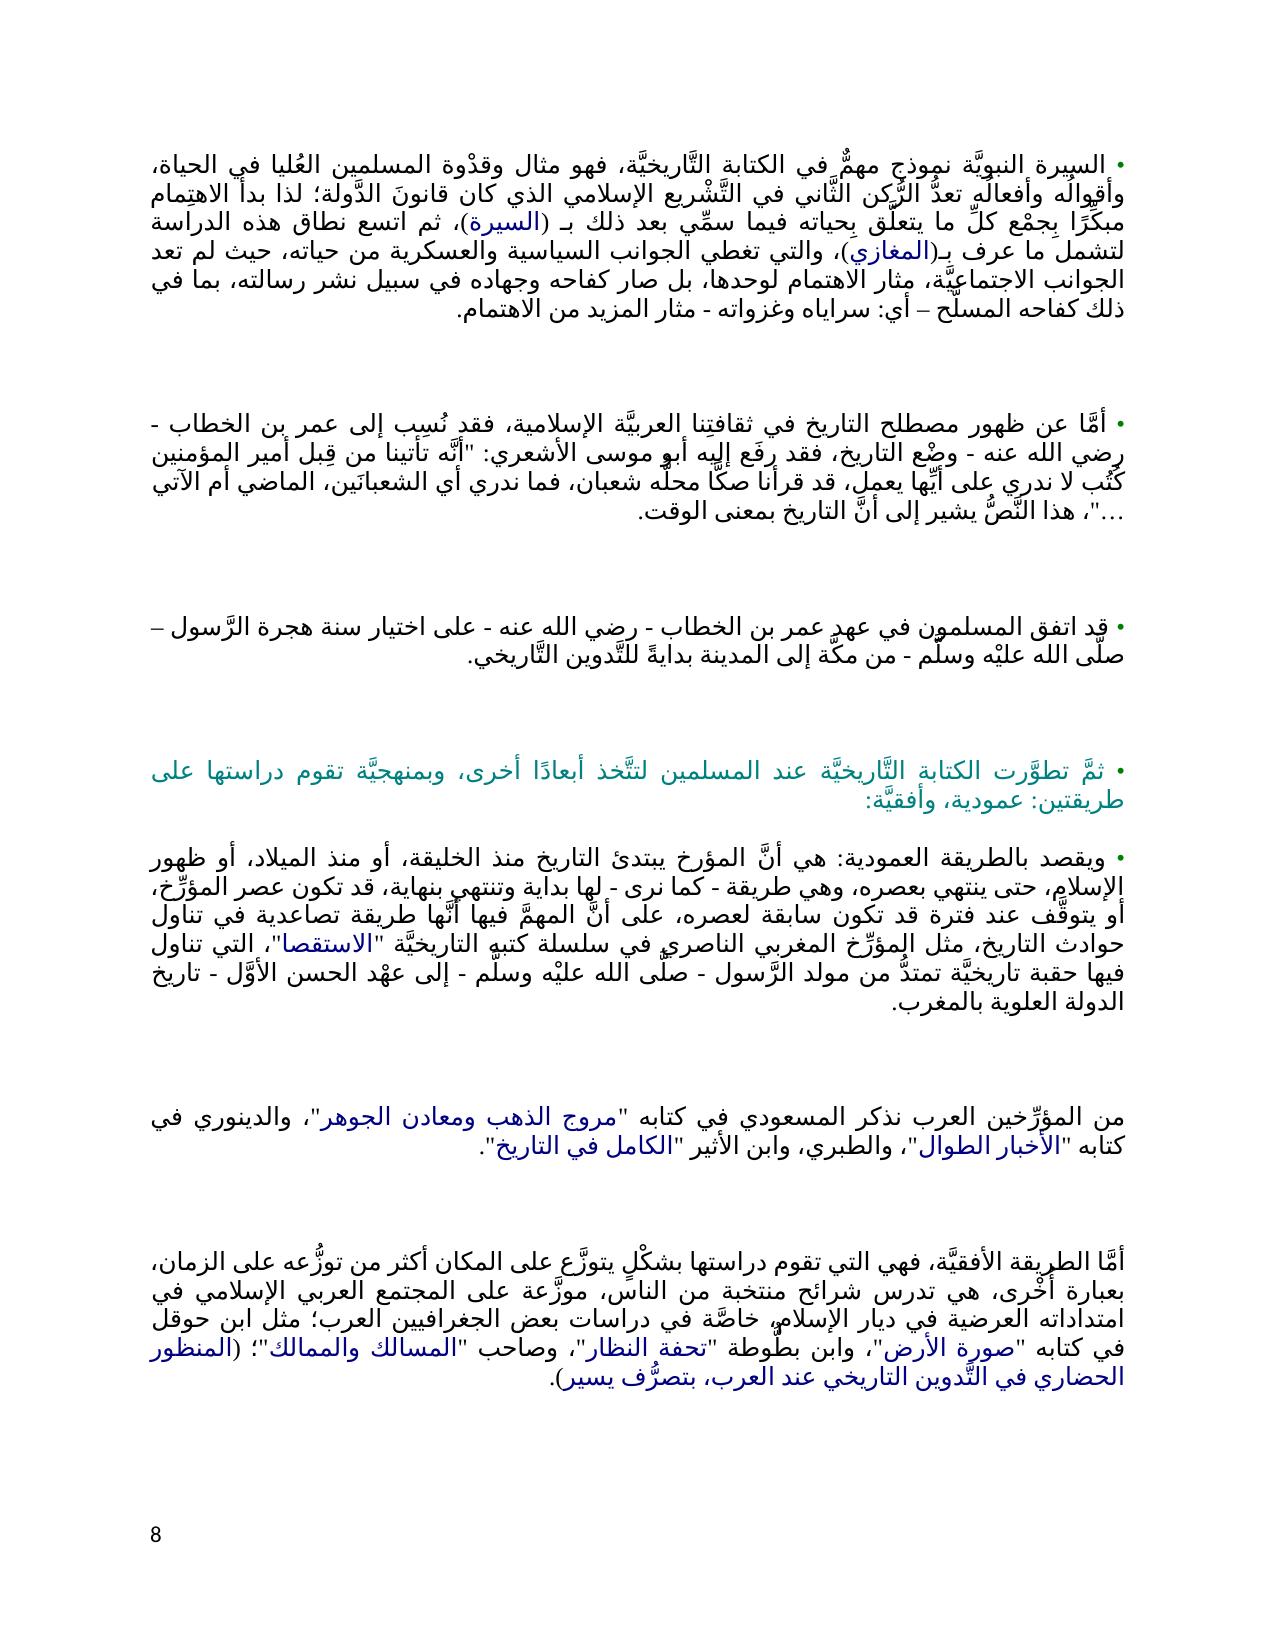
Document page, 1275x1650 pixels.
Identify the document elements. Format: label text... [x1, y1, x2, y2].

text • ويقصد بالطريقة العمودية: هي أنَّ المؤرخ يبتدئ التاريخ منذ الخليقة، أو منذ الميلاد، أو ظهور الإسلام، حتى ينتهي بعصره، وهي طريقة - كما نرى - لها بداية وتنتهي بنهاية، قد تكون عصر المؤرِّخ، أو يتوقَّف عند فترة قد تكون سابقة لعصره، على أنَّ المهمَّ فيها أنَّها طريقة تصاعدية في تناول حوادث التاريخ، ‏مثل المؤرِّخ المغربي الناصري في سلسلة كتبه التاريخيَّة "الاستقصا"، التي تناول فيها حقبة تاريخيَّة تمتدُّ من مولد الرَّسول - صلَّى الله عليْه وسلَّم - إلى عهْد الحسن الأوَّل - تاريخ الدولة العلوية بالمغرب. [150, 843, 1125, 1015]
text • السيرة النبويَّة نموذج مهمٌّ في الكتابة التَّاريخيَّة، فهو مثال وقدْوة المسلمين العُليا في الحياة، وأقوالُه وأفعالُه تعدُّ الرُّكن الثَّاني في التَّشْريع الإسلامي الذي كان قانونَ الدَّولة؛ لذا بدأ الاهتِمام مبكِّرًا بِجمْع كلِّ ما يتعلَّق بِحياته فيما سمِّي بعد ذلك بـ (السيرة)، ثم اتسع نطاق هذه الدراسة لتشمل ما عرف بـ(المغازي)، والتي تغطي الجوانب السياسية والعسكرية من حياته، حيث لم تعد الجوانب الاجتماعيَّة، مثار الاهتمام لوحدها، بل صار كفاحه وجهاده في سبيل نشر رسالته، بما في ذلك كفاحه المسلَّح – أي: سراياه وغزواته - مثار المزيد من الاهتمام. [150, 150, 1125, 322]
text من المؤرِّخين العرب نذكر المسعودي في كتابه "مروج الذهب ومعادن الجوهر"، والدينوري في كتابه "الأخبار الطوال"، والطبري‏، وابن الأثير "الكامل في التاريخ". [150, 1102, 1125, 1160]
text • ثمَّ تطوَّرت الكتابة التَّاريخيَّة عند المسلمين لتتَّخذ أبعادًا أخرى، وبمنهجيَّة تقوم دراستها على طريقتين: عمودية، وأفقيَّة: [150, 756, 1125, 814]
text أمَّا الطريقة الأفقيَّة، فهي التي تقوم دراستها بشكْلٍ يتوزَّع على المكان أكثر من توزُّعه على الزمان، بعبارة أُخْرى، هي تدرس شرائح منتخبة من الناس، موزَّعة على المجتمع العربي الإسلامي في امتداداته العرضية في ديار الإسلام،‏ خاصَّة في دراسات بعض الجغرافيين العرب؛ مثل ابن حوقل في كتابه "صورة الأرض"، وابن بطُّوطة "تحفة النظار"، وصاحب "المسالك والممالك"؛ (المنظور الحضاري في التَّدوين التاريخي عند العرب، بتصرُّف يسير). [150, 1247, 1125, 1391]
text • أمَّا عن ظهور مصطلح التاريخ في ثقافتِنا العربيَّة الإسلامية، فقد نُسِب إلى عمر بن الخطاب - رضي الله عنه - وضْع التاريخ، فقد رفَع إليه أبو موسى الأشعري: "أنَّه تأتينا من قِبل أمير المؤمنين كُتُب لا ندري على أيِّها يعمل، قد قرأنا صكًّا محلُّه شعبان، فما ندري أي الشعبانَين، الماضي أم الآتي …"، هذا النَّصُّ يشير إلى أنَّ التاريخ بمعنى الوقت. [150, 409, 1125, 524]
text • قد اتفق المسلمون في عهد عمر بن الخطاب - رضي الله عنه - على اختيار سنة هجرة الرَّسول – صلَّى الله عليْه وسلَّم - من مكَّة إلى المدينة بدايةً للتَّدوين التَّاريخي. [150, 612, 1125, 669]
